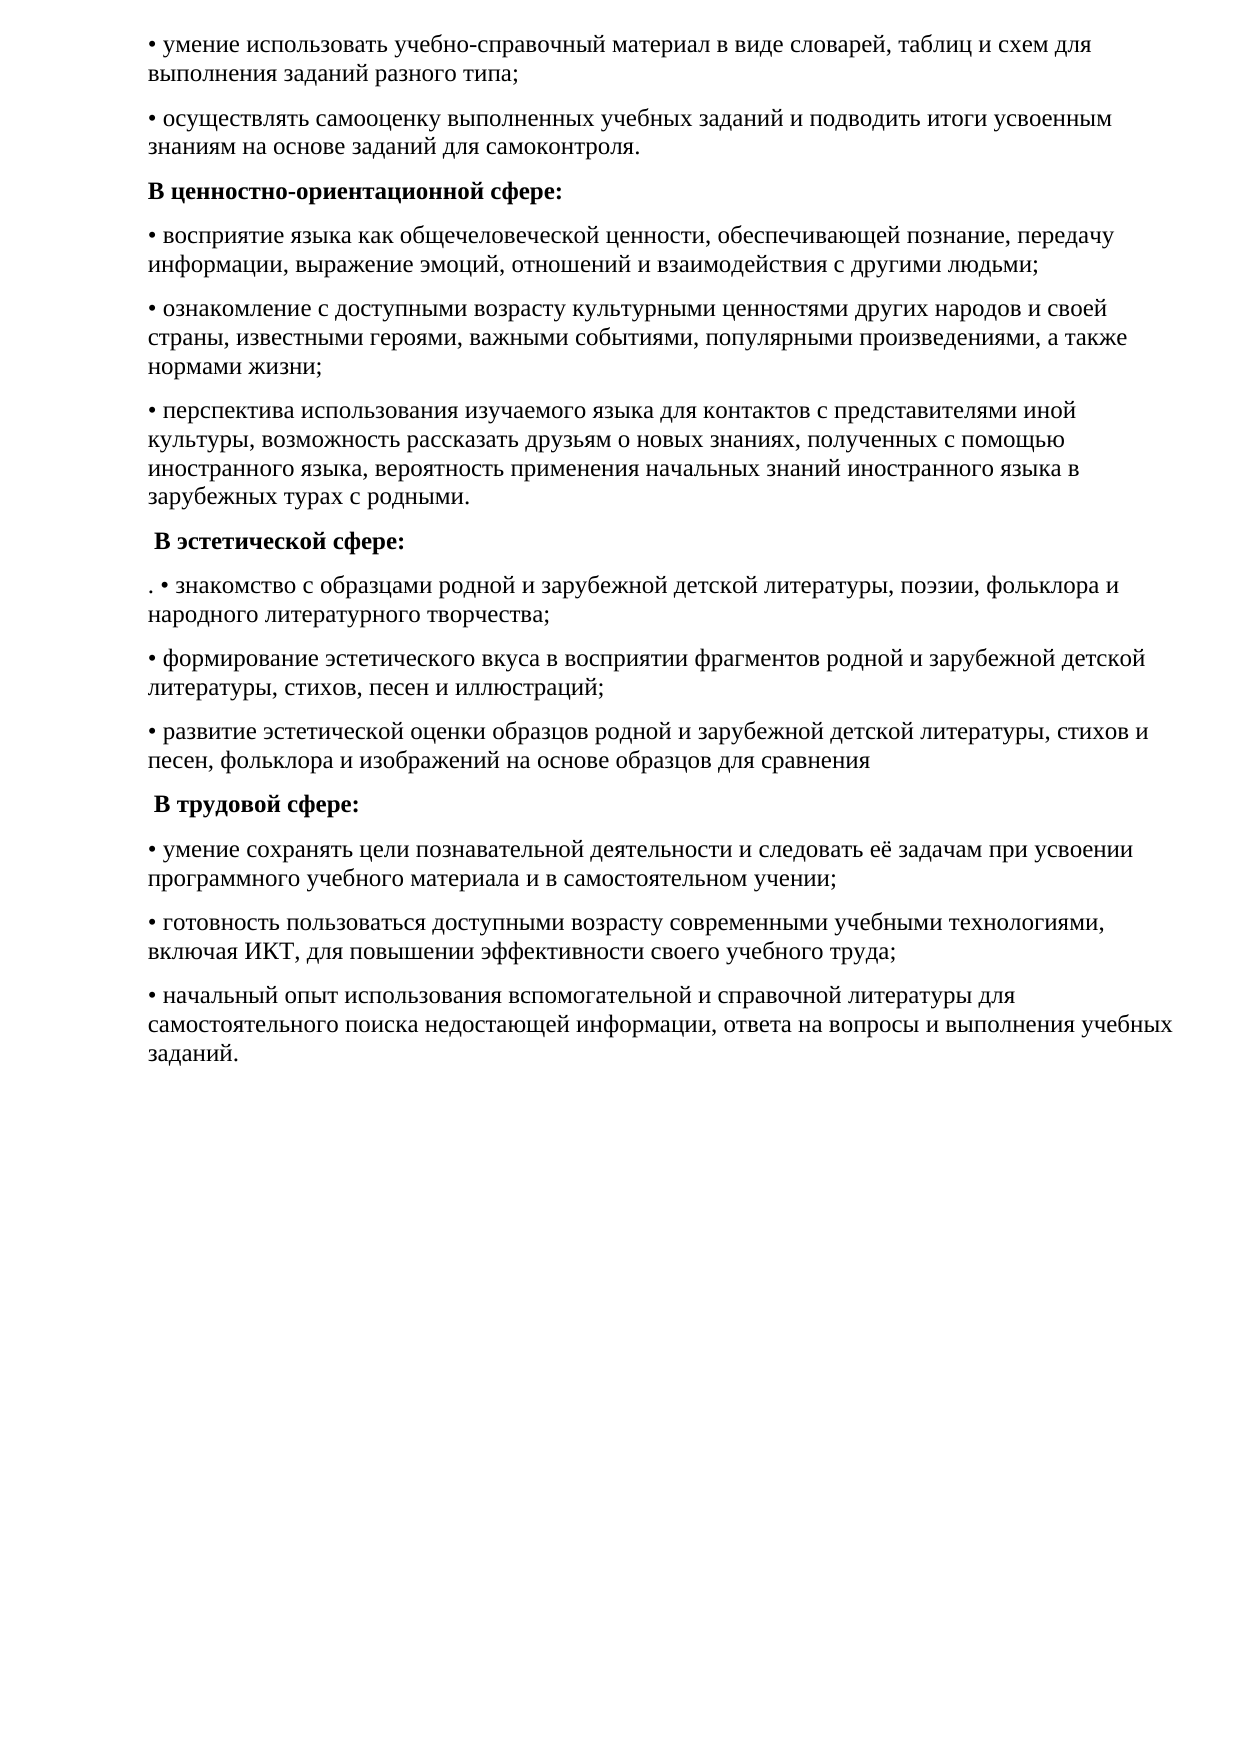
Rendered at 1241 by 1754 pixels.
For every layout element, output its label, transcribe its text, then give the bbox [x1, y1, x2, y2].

text • ознакомление с доступными возрасту культурными ценностями других народов и своей страны, известными героями, важными событиями, популярными произведениями, а также нормами жизни; [148, 293, 1181, 379]
text • начальный опыт использования вспомогательной и справочной литературы для самостоятельного поиска недостающей информации, ответа на вопросы и выполнения учебных заданий. [148, 980, 1181, 1066]
text • перспектива использования изучаемого языка для контактов с представителями иной культуры, возможность рассказать друзьям о новых знаниях, полученных с помощью иностранного языка, вероятность применения начальных знаний иностранного языка в зарубежных турах с родными. [148, 395, 1181, 510]
text • умение сохранять цели познавательной деятельности и следовать её задачам при усвоении программного учебного материала и в самостоятельном учении; [148, 834, 1181, 891]
text • восприятие языка как общечеловеческой ценности, обеспечивающей познание, передачу информации, выражение эмоций, отношений и взаимодействия с другими людьми; [148, 220, 1181, 278]
text • готовность пользоваться доступными возрасту современными учебными технологиями, включая ИКТ, для повышении эффективности своего учебного труда; [148, 907, 1181, 964]
text • формирование эстетического вкуса в восприятии фрагментов родной и зарубежной детской литературы, стихов, песен и иллюстраций; [148, 643, 1181, 701]
text В эстетической сфере: [148, 526, 1181, 554]
text . • знакомство с образцами родной и зарубежной детской литературы, поэзии, фольклора и народного литературного творчества; [148, 570, 1181, 628]
text • осуществлять самооценку выполненных учебных заданий и подводить итоги усвоенным знаниям на основе заданий для самоконтроля. [148, 103, 1181, 160]
text В ценностно-ориентационной сфере: [148, 176, 1181, 204]
text В трудовой сфере: [148, 789, 1181, 818]
text • умение использовать учебно-справочный материал в виде словарей, таблиц и схем для выполнения заданий разного типа; [148, 29, 1181, 87]
text • развитие эстетической оценки образцов родной и зарубежной детской литературы, стихов и песен, фольклора и изображений на основе образцов для сравнения [148, 716, 1181, 774]
